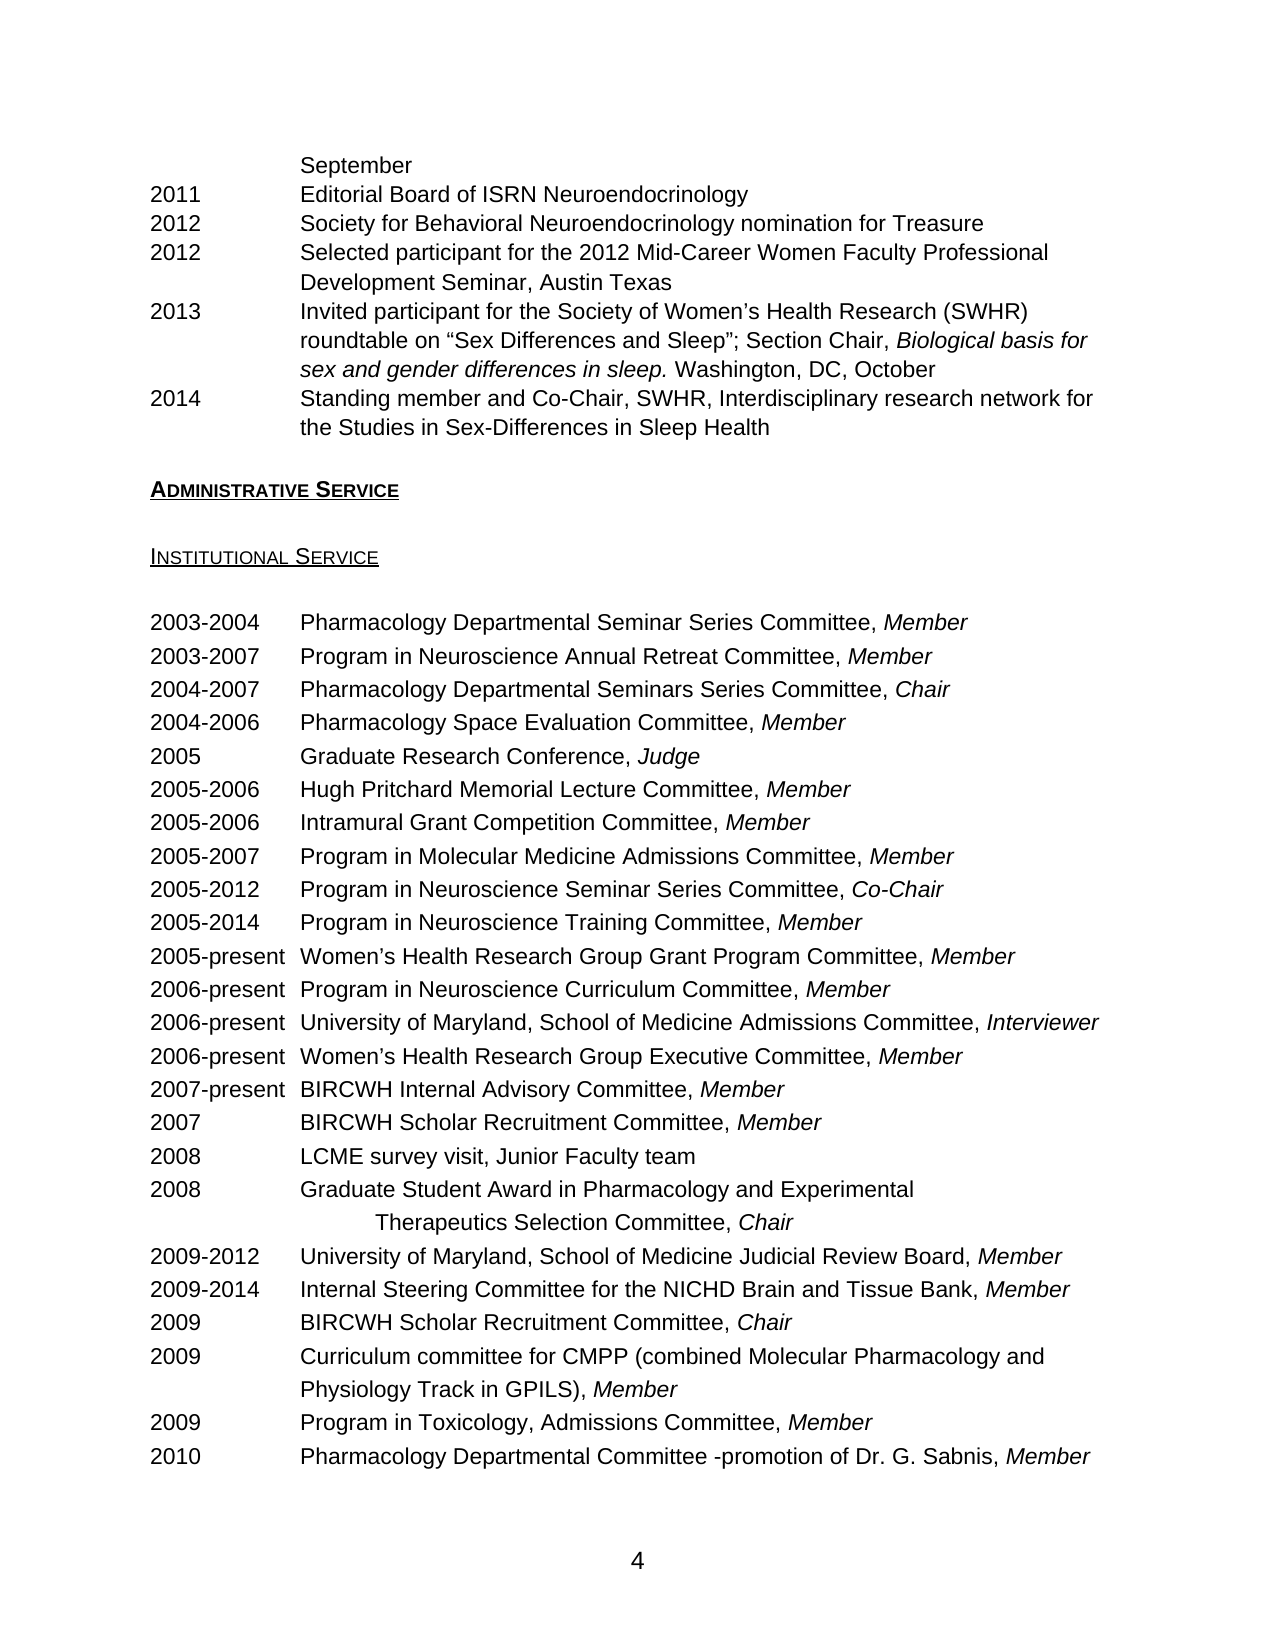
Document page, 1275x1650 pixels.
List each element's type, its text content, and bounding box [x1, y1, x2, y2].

text 2004-2006 Pharmacology Space Evaluation Committee, Member [150, 704, 1125, 737]
text 2012 Selected participant for the 2012 Mid-Career Women Faculty Professional Development Seminar, Austin Texas [150, 237, 1125, 296]
text 2009 BIRCWH Scholar Recruitment Committee, Chair [150, 1304, 1125, 1337]
text Institutional Service [150, 537, 1125, 571]
text 2008 Graduate Student Award in Pharmacology and Experimental Therapeutics Selection Committee, Chair [150, 1171, 1125, 1237]
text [150, 150, 1125, 179]
text Administrative Service [150, 471, 1125, 504]
text 2003-2007 Program in Neuroscience Annual Retreat Committee, Member [150, 637, 1125, 671]
text 2011 Editorial Board of ISRN Neuroendocrinology [150, 179, 1125, 208]
text 2006-present University of Maryland, School of Medicine Admissions Committee, Interviewer [150, 1004, 1125, 1037]
text 2006-present Program in Neuroscience Curriculum Committee, Member [150, 971, 1125, 1004]
text 2012 Society for Behavioral Neuroendocrinology nomination for Treasure [150, 208, 1125, 237]
text 2007 BIRCWH Scholar Recruitment Committee, Member [150, 1104, 1125, 1137]
text 2009 Program in Toxicology, Admissions Committee, Member [150, 1404, 1125, 1437]
text 2005-2007 Program in Molecular Medicine Admissions Committee, Member [150, 837, 1125, 871]
text 2005-2012 Program in Neuroscience Seminar Series Committee, Co-Chair [150, 871, 1125, 904]
text 2008 LCME survey visit, Junior Faculty team [150, 1137, 1125, 1171]
text 2005 Graduate Research Conference, Judge [150, 737, 1125, 771]
text 2005-2014 Program in Neuroscience Training Committee, Member [150, 904, 1125, 937]
text 2005-2006 Intramural Grant Competition Committee, Member [150, 804, 1125, 837]
text 2010 Pharmacology Departmental Committee -promotion of Dr. G. Sabnis, Member [150, 1437, 1125, 1471]
text 2004-2007 Pharmacology Departmental Seminars Series Committee, Chair [150, 671, 1125, 704]
text 2009-2012 University of Maryland, School of Medicine Judicial Review Board, Member [150, 1237, 1125, 1271]
text 2013 Invited participant for the Society of Women’s Health Research (SWHR) roundtable on “Sex Differences and Sleep”; Section Chair, Biological basis for sex and gender differences in sleep. Washington, DC, October [150, 296, 1125, 383]
text 2007-present BIRCWH Internal Advisory Committee, Member [150, 1071, 1125, 1104]
text 2014 Standing member and Co-Chair, SWHR, Interdisciplinary research network for the Studies in Sex-Differences in Sleep Health [150, 383, 1125, 442]
text 2005-2006 Hugh Pritchard Memorial Lecture Committee, Member [150, 771, 1125, 804]
text 2009 Curriculum committee for CMPP (combined Molecular Pharmacology and Physiology Track in GPILS), Member [150, 1337, 1125, 1404]
text 2003-2004 Pharmacology Departmental Seminar Series Committee, Member [150, 604, 1125, 637]
text 2009-2014 Internal Steering Committee for the NICHD Brain and Tissue Bank, Member [150, 1271, 1125, 1304]
text 2006-present Women’s Health Research Group Executive Committee, Member [150, 1037, 1125, 1071]
text 2005-present Women’s Health Research Group Grant Program Committee, Member [150, 937, 1125, 971]
